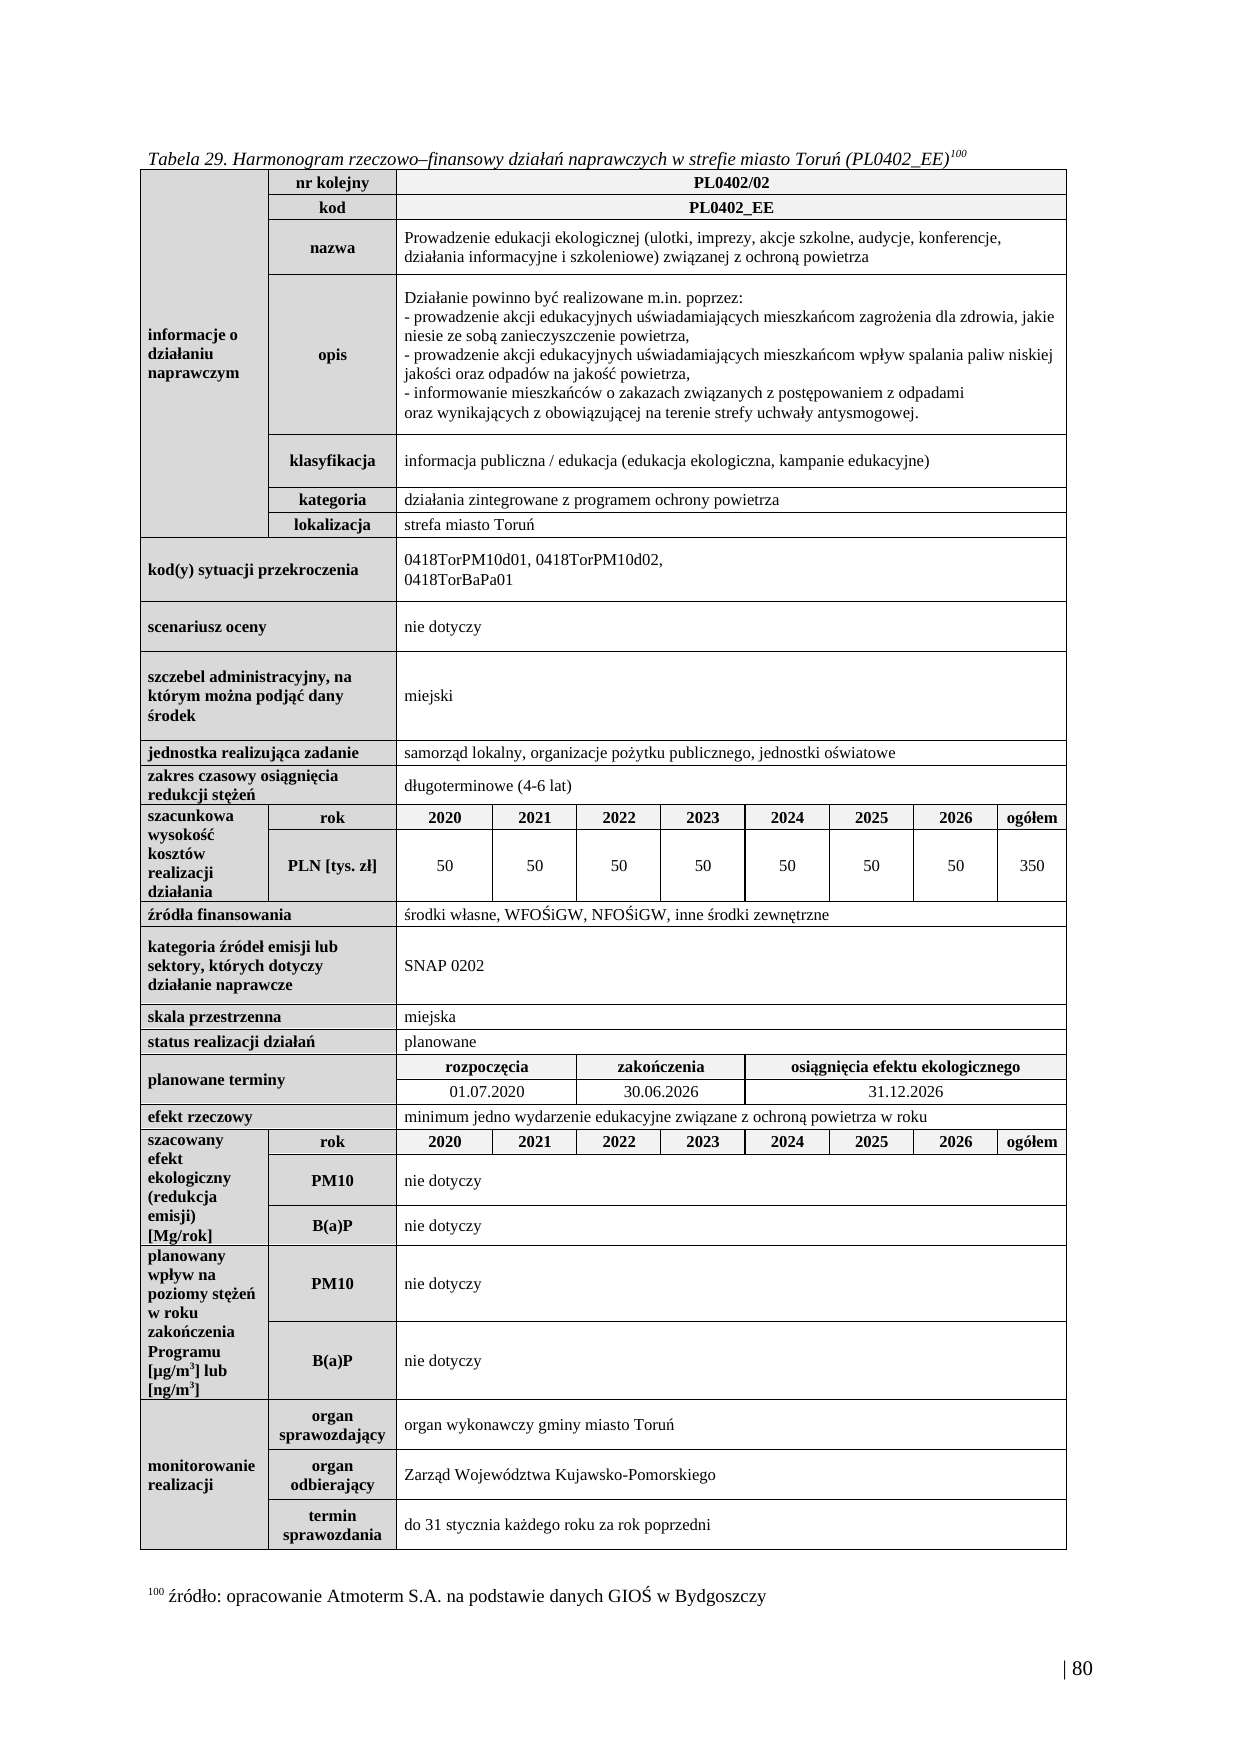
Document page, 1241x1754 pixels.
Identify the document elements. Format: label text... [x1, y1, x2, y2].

table_cell 2025 [830, 805, 913, 829]
table_cell miejska [397, 1005, 1066, 1028]
table_cell Prowadzenie edukacji ekologicznej (ulotki, imprezy, akcje szkolne, audycje, konferencje, działania informacyjne i szkoleniowe) związanej z ochroną powietrza [397, 220, 1066, 274]
table_cell samorząd lokalny, organizacje pożytku publicznego, jednostki oświatowe [397, 741, 1066, 765]
table_cell kod [269, 195, 396, 219]
table_cell Działanie powinno być realizowane m.in. poprzez: - prowadzenie akcji edukacyjnych uświadamiających mieszkańcom zagrożenia dla zdrowia, jakie niesie ze sobą zanieczyszczenie powietrza, - prowadzenie akcji edukacyjnych uświadamiających mieszkańcom wpływ spalania paliw niskiej jakości oraz odpadów na jakość powietrza, - informowanie mieszkańców o zakazach związanych z postępowaniem z odpadami oraz wynikających z obowiązującej na terenie strefy uchwały antysmogowej. [397, 275, 1066, 434]
table_cell 350 [998, 830, 1066, 901]
table_cell 2024 [746, 1130, 829, 1153]
table_cell szacunkowa wysokość kosztów realizacji działania [141, 805, 268, 901]
table_cell klasyfikacja [269, 435, 396, 487]
table_cell 2026 [914, 805, 997, 829]
table_cell lokalizacja [269, 513, 396, 537]
table_cell B(a)P [269, 1206, 396, 1244]
table_cell skala przestrzenna [141, 1005, 396, 1028]
table_cell 2022 [577, 805, 660, 829]
table_cell zakres czasowy osiągnięcia redukcji stężeń [141, 766, 396, 804]
table_cell 31.12.2026 [746, 1080, 1066, 1103]
table_cell nazwa [269, 220, 396, 274]
table_cell 2026 [914, 1130, 997, 1153]
table_cell nie dotyczy [397, 1206, 1066, 1244]
table_cell scenariusz oceny [141, 602, 396, 651]
table_cell planowane [397, 1030, 1066, 1053]
table_cell 50 [914, 830, 997, 901]
table_cell szczebel administracyjny, na którym można podjąć dany środek [141, 652, 396, 740]
table_cell osiągnięcia efektu ekologicznego [746, 1055, 1066, 1078]
table_cell minimum jedno wydarzenie edukacyjne związane z ochroną powietrza w roku [397, 1105, 1066, 1128]
table_cell nie dotyczy [397, 602, 1066, 651]
table_cell B(a)P [269, 1322, 396, 1399]
table_cell 2023 [661, 1130, 744, 1153]
table_cell długoterminowe (4-6 lat) [397, 766, 1066, 804]
table_cell 2022 [577, 1130, 660, 1153]
table_cell ogółem [998, 1130, 1066, 1153]
table_cell 01.07.2020 [397, 1080, 576, 1103]
table_cell 30.06.2026 [577, 1080, 744, 1103]
table_cell nie dotyczy [397, 1155, 1066, 1205]
table_cell efekt rzeczowy [141, 1105, 396, 1128]
table_cell szacowany efekt ekologiczny (redukcja emisji) [Mg/rok] [141, 1130, 268, 1244]
table_cell 2025 [830, 1130, 913, 1153]
table_cell nie dotyczy [397, 1322, 1066, 1399]
table_cell 2024 [746, 805, 829, 829]
table_cell ogółem [998, 805, 1066, 829]
table_cell 50 [493, 830, 576, 901]
table_cell kod(y) sytuacji przekroczenia [141, 538, 396, 601]
table_cell rozpoczęcia [397, 1055, 576, 1078]
table_cell status realizacji działań [141, 1030, 396, 1053]
table_cell PLN [tys. zł] [269, 830, 396, 901]
table_cell 2021 [493, 805, 576, 829]
table_cell PM10 [269, 1246, 396, 1321]
table_cell PL0402_EE [397, 195, 1066, 219]
table_cell 2020 [397, 805, 492, 829]
table_cell 50 [830, 830, 913, 901]
table_cell strefa miasto Toruń [397, 513, 1066, 537]
table_cell organ wykonawczy gminy miasto Toruń [397, 1400, 1066, 1449]
table_cell rok [269, 805, 396, 829]
table_cell działania zintegrowane z programem ochrony powietrza [397, 488, 1066, 512]
table_cell opis [269, 275, 396, 434]
table_cell źródła finansowania [141, 902, 396, 926]
table_cell organ odbierający [269, 1450, 396, 1499]
table_cell 2021 [493, 1130, 576, 1153]
table_cell kategoria źródeł emisji lub sektory, których dotyczy działanie naprawcze [141, 927, 396, 1003]
table_cell do 31 stycznia każdego roku za rok poprzedni [397, 1500, 1066, 1549]
table_header informacje o działaniu naprawczym [141, 170, 268, 537]
table_cell 50 [661, 830, 744, 901]
table_cell rok [269, 1130, 396, 1153]
table_cell planowany wpływ na poziomy stężeń w roku zakończenia Programu [μg/m3] lub [ng/m3] [141, 1246, 268, 1399]
table_cell informacja publiczna / edukacja (edukacja ekologiczna, kampanie edukacyjne) [397, 435, 1066, 487]
table_cell środki własne, WFOŚiGW, NFOŚiGW, inne środki zewnętrzne [397, 902, 1066, 926]
table_cell termin sprawozdania [269, 1500, 396, 1549]
table_header nr kolejny [269, 170, 396, 194]
table_cell 2023 [661, 805, 744, 829]
table_cell miejski [397, 652, 1066, 740]
table_cell jednostka realizująca zadanie [141, 741, 396, 765]
text Tabela 29. Harmonogram rzeczowo–finansowy działań naprawczych w strefie miasto Toruń (PL0402_EE) [148, 148, 1093, 169]
table_cell SNAP 0202 [397, 927, 1066, 1003]
table_cell 50 [746, 830, 829, 901]
table_cell 50 [577, 830, 660, 901]
table_cell kategoria [269, 488, 396, 512]
table_cell organ sprawozdający [269, 1400, 396, 1449]
table_cell 50 [397, 830, 492, 901]
table_cell monitorowanie realizacji [141, 1400, 268, 1549]
table_header PL0402/02 [397, 170, 1066, 194]
table_cell nie dotyczy [397, 1246, 1066, 1321]
table_cell zakończenia [577, 1055, 744, 1078]
table_cell 2020 [397, 1130, 492, 1153]
table_cell Zarząd Województwa Kujawsko-Pomorskiego [397, 1450, 1066, 1499]
table_cell planowane terminy [141, 1055, 396, 1103]
table_cell 0418TorPM10d01, 0418TorPM10d02, 0418TorBaPa01 [397, 538, 1066, 601]
table_cell PM10 [269, 1155, 396, 1205]
